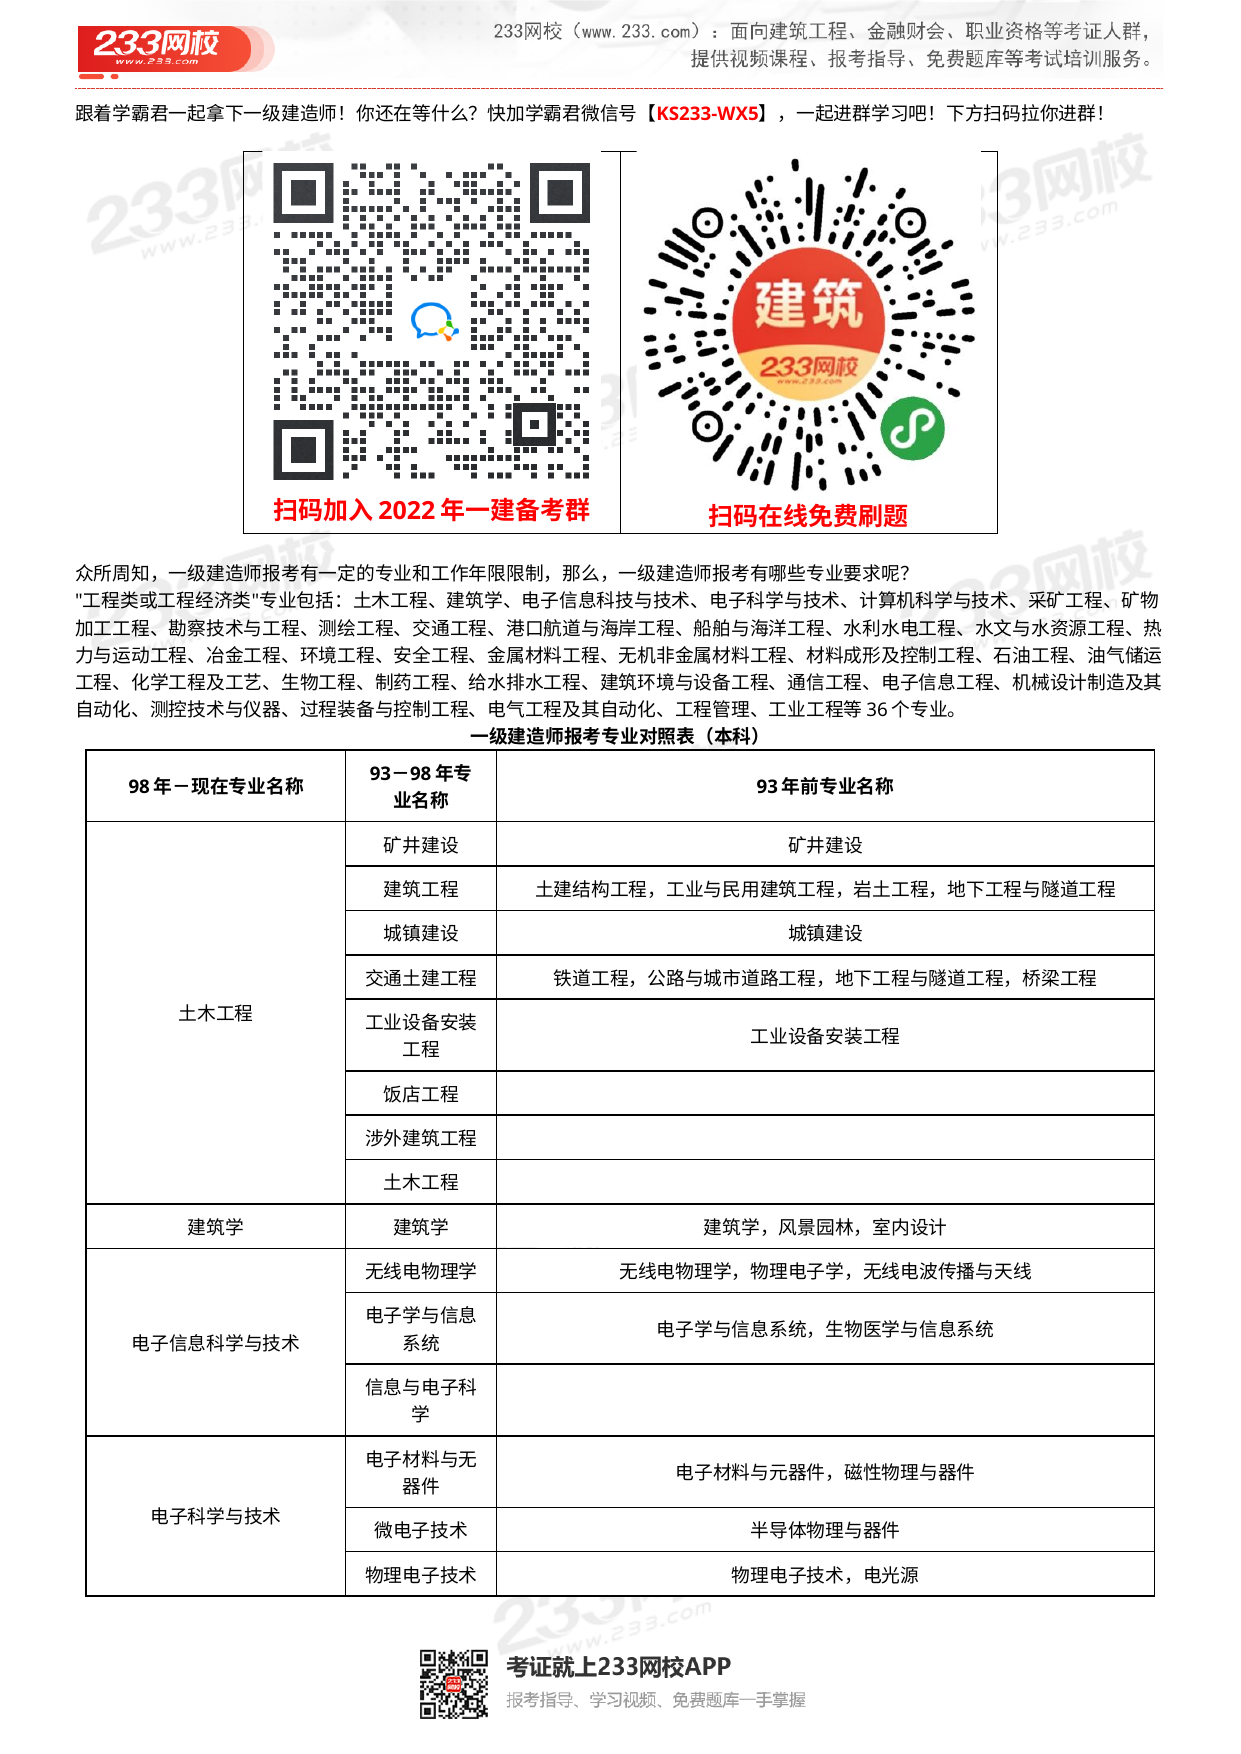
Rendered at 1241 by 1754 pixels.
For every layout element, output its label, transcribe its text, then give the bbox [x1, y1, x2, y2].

table_cell 矿井建设 [497, 822, 1154, 865]
table_cell 交通土建工程 [346, 956, 496, 998]
table_header 扫码加入2022年一建备考群 [244, 152, 620, 532]
table_cell 土木工程 [346, 1160, 496, 1203]
table_cell 建筑学，风景园林，室内设计 [497, 1205, 1154, 1247]
table_cell 涉外建筑工程 [346, 1116, 496, 1159]
table_cell 无线电物理学 [346, 1249, 496, 1292]
table_cell [497, 1160, 1154, 1203]
text 跟着学霸君一起拿下一级建造师！你还在等什么？快加学霸君微信号【KS233-WX5】，一起进群学习吧！下方扫码拉你进群！ [75, 98, 1165, 125]
table_cell [497, 1116, 1154, 1159]
table_cell 矿井建设 [346, 822, 496, 865]
table_header 扫码在线免费刷题 [621, 152, 997, 532]
table_cell 物理电子技术 [346, 1552, 496, 1595]
table_cell 土建结构工程，工业与民用建筑工程，岩土工程，地下工程与隧道工程 [497, 867, 1154, 909]
text 众所周知，一级建造师报考有一定的专业和工作年限限制，那么，一级建造师报考有哪些专业要求呢？ [75, 559, 1165, 586]
text 一级建造师报考专业对照表（本科） [75, 722, 1165, 749]
text "工程类或工程经济类"专业包括：土木工程、建筑学、电子信息科技与技术、电子科学与技术、计算机科学与技术、采矿工程、矿物加工工程、勘察技术与工程、测绘工程、交通工程、港口航道与海岸工程、船舶与海洋工程、水利水电工程、水文与水资源工程、热力与运动工程、冶金工程、环境工程、安全工程、金属材料工程、无机非金属材料工程、材料成形及控制工程、石油工程、油气储运工程、化学工程及工艺、生物工程、制药工程、给水排水工程、建筑环境与设备工程、通信工程、电子信息工程、机械设计制造及其自动化、测控技术与仪器、过程装备与控制工程、电气工程及其自动化、工程管理、工业工程等36个专业。 [75, 586, 1165, 722]
table_cell 电子学与信息系统，生物医学与信息系统 [497, 1293, 1154, 1363]
table_cell 铁道工程，公路与城市道路工程，地下工程与隧道工程，桥梁工程 [497, 956, 1154, 998]
table_cell 城镇建设 [346, 911, 496, 954]
table_cell 信息与电子科学 [346, 1365, 496, 1435]
table_cell [497, 1072, 1154, 1114]
table_cell 物理电子技术，电光源 [497, 1552, 1154, 1595]
picture [1, 0, 1239, 1739]
table_cell 无线电物理学，物理电子学，无线电波传播与天线 [497, 1249, 1154, 1292]
table_cell [497, 1365, 1154, 1435]
table_cell 电子信息科学与技术 [87, 1249, 345, 1435]
table_header 93年前专业名称 [497, 751, 1154, 821]
table_header 93－98年专业名称 [346, 751, 496, 821]
table_cell 电子材料与元器件，磁性物理与器件 [497, 1437, 1154, 1506]
table_cell 电子材料与无器件 [346, 1437, 496, 1506]
table_cell 城镇建设 [497, 911, 1154, 954]
table_cell 建筑工程 [346, 867, 496, 909]
table_cell 微电子技术 [346, 1508, 496, 1551]
table_cell 建筑学 [87, 1205, 345, 1247]
table_header 98年－现在专业名称 [87, 751, 345, 821]
table_cell 电子学与信息系统 [346, 1293, 496, 1363]
table_cell 电子科学与技术 [87, 1437, 345, 1595]
table_cell 土木工程 [87, 822, 345, 1203]
table_cell 工业设备安装工程 [346, 1000, 496, 1070]
table_cell 建筑学 [346, 1205, 496, 1247]
table_cell 半导体物理与器件 [497, 1508, 1154, 1551]
table_cell 饭店工程 [346, 1072, 496, 1114]
table_cell 工业设备安装工程 [497, 1000, 1154, 1070]
